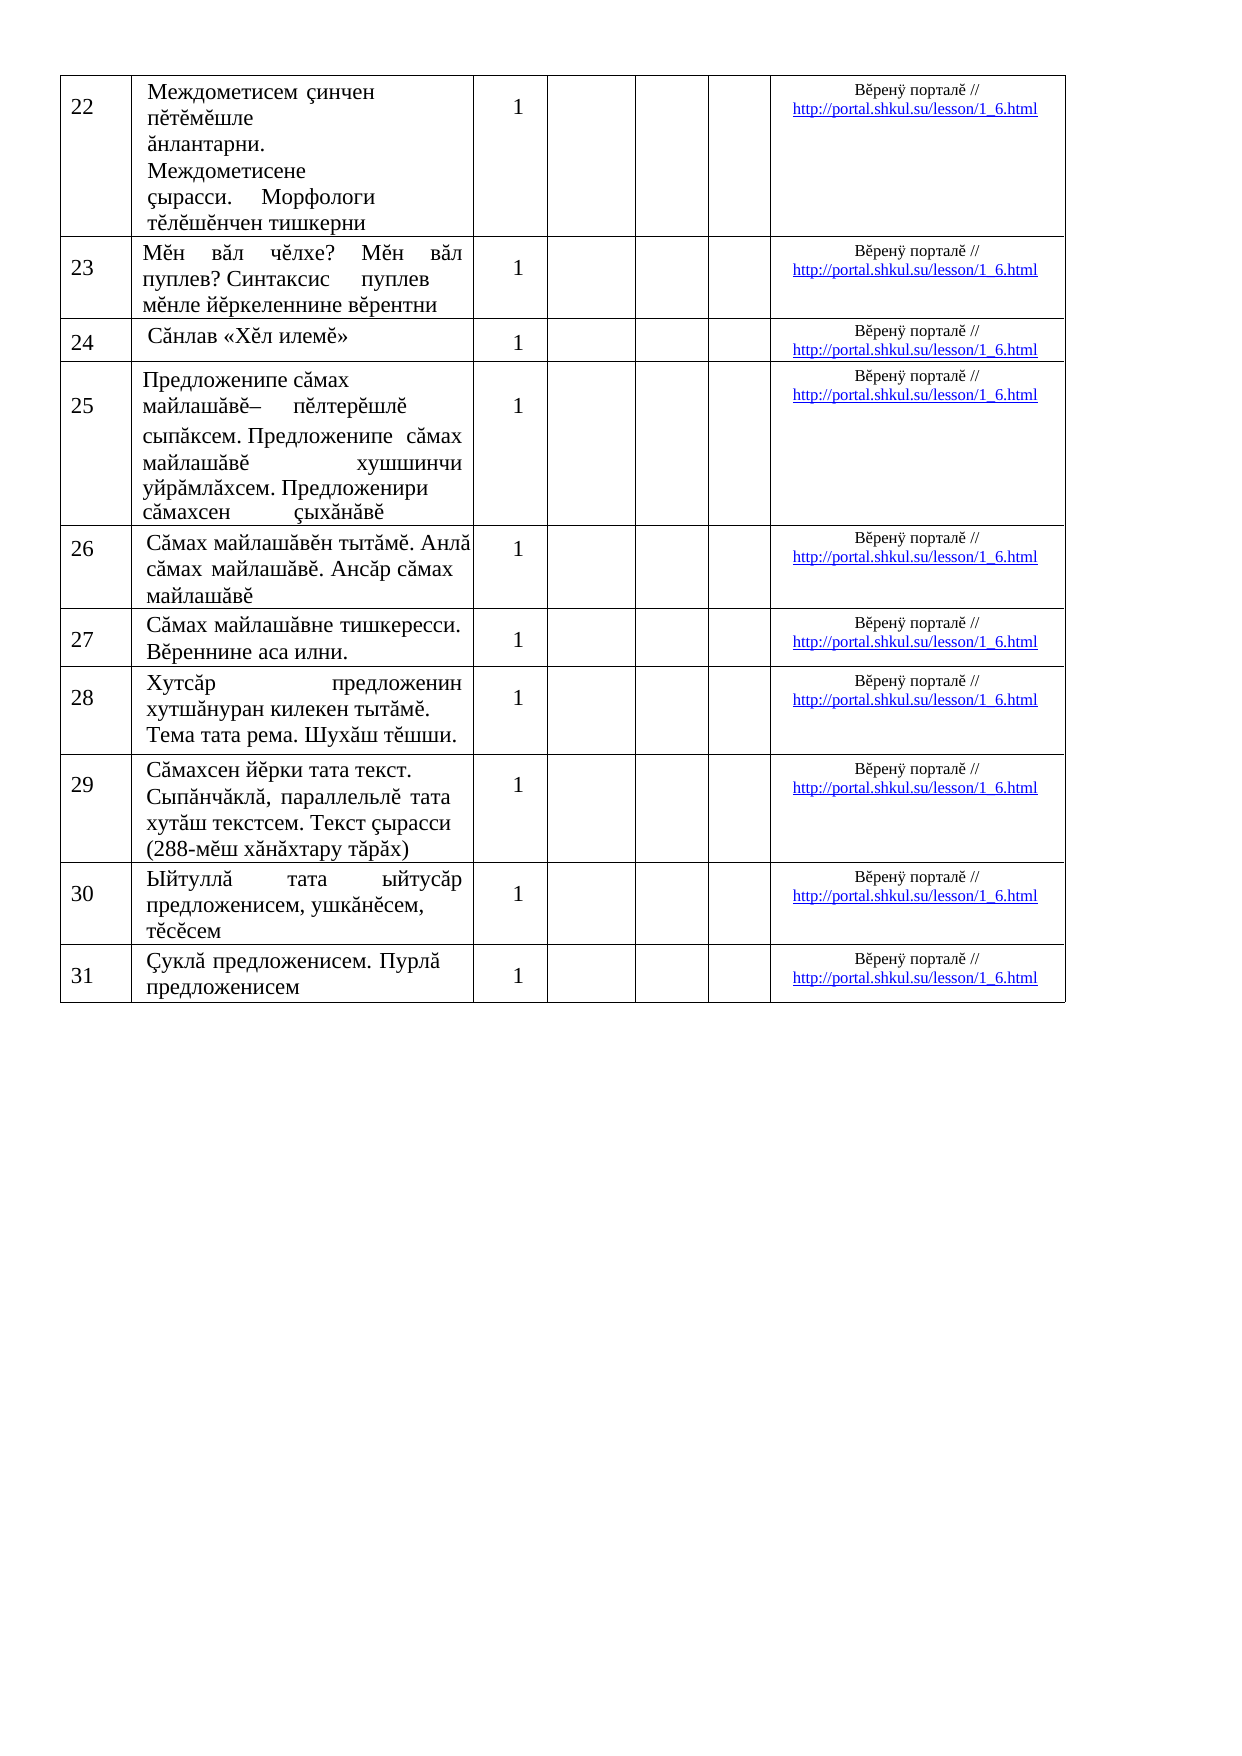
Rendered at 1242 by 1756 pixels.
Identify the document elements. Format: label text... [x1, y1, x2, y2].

table_header 22 [61, 76, 131, 236]
table_cell Вĕренÿ порталĕ // http://portal.shkul.su/lesson/1_6.html [771, 525, 1065, 608]
table_header 1 [474, 76, 547, 236]
table_cell 1 [474, 863, 547, 944]
table_cell Хутсăр предложенин хутшăнуран килекен тытăмĕ. Тема тата рема. Шухăш тĕшши. [132, 667, 473, 754]
table_cell [636, 362, 708, 525]
table_header [709, 76, 770, 236]
table_cell [709, 755, 770, 862]
table_cell [709, 863, 770, 944]
table_cell 1 [474, 945, 547, 1002]
table_header Междометисем çинчен пĕтĕмĕшле ăнлантарни. Междометисене çырасси. Морфологи тĕлĕшĕнчен тишкерни [132, 76, 473, 236]
table_cell 25 [61, 362, 131, 525]
table_cell [548, 667, 635, 754]
table_cell 1 [474, 319, 547, 361]
table_cell 30 [61, 863, 131, 944]
table_cell Ыйтуллă тата ыйтусăр предложенисем, ушкăнĕсем, тĕсĕсем [132, 863, 473, 944]
table_cell [709, 319, 770, 361]
table_cell [548, 945, 635, 1002]
table_cell [548, 863, 635, 944]
table_cell [636, 526, 708, 608]
table_header Вĕренÿ порталĕ // http://portal.shkul.su/lesson/1_6.html [771, 76, 1065, 236]
table_cell [548, 609, 635, 666]
table_cell [548, 526, 635, 608]
table_cell Вĕренÿ порталĕ // http://portal.shkul.su/lesson/1_6.html [771, 666, 1065, 754]
table_cell [709, 237, 770, 318]
table_cell 24 [61, 319, 131, 361]
table_cell Вĕренÿ порталĕ // http://portal.shkul.su/lesson/1_6.html [771, 318, 1065, 361]
table_cell [709, 945, 770, 1002]
table_cell [709, 667, 770, 754]
table_cell [636, 863, 708, 944]
table_cell 1 [474, 609, 547, 666]
table_cell [636, 755, 708, 862]
table_cell 28 [61, 667, 131, 754]
table_cell Çуклă предложенисем. Пурлă предложенисем [132, 945, 473, 1002]
table_cell [548, 237, 635, 318]
table_cell 1 [474, 362, 547, 525]
table_cell Вĕренÿ порталĕ // http://portal.shkul.su/lesson/1_6.html [771, 608, 1065, 666]
table_cell [709, 609, 770, 666]
table_header [548, 76, 635, 236]
table_cell Сăмах майлашăвĕн тытăмĕ. Анлă сăмах майлашăвĕ. Ансăр сăмах майлашăвĕ [132, 526, 473, 608]
table_cell Сăмах майлашăвне тишкересси. Вĕреннине аса илни. [132, 609, 473, 666]
table_cell Сăмахсен йĕрки тата текст. Сыпăнчăклă, параллельлĕ тата хутăш текстсем. Текст çырасси (288-мĕш хăнăхтару тăрăх) [132, 755, 473, 862]
table_header [636, 76, 708, 236]
table_cell Вĕренÿ порталĕ // http://portal.shkul.su/lesson/1_6.html [771, 862, 1065, 944]
table_cell Вĕренÿ порталĕ // http://portal.shkul.su/lesson/1_6.html [771, 754, 1065, 862]
table_cell [636, 609, 708, 666]
table_cell 1 [474, 237, 547, 318]
table_cell [548, 319, 635, 361]
table_cell Вĕренÿ порталĕ // http://portal.shkul.su/lesson/1_6.html [771, 944, 1065, 1002]
table_cell [636, 319, 708, 361]
table_cell 1 [474, 667, 547, 754]
table_cell 1 [474, 755, 547, 862]
table_cell Вĕренÿ порталĕ // http://portal.shkul.su/lesson/1_6.html [771, 236, 1065, 318]
table_cell 1 [474, 526, 547, 608]
table_cell 27 [61, 609, 131, 666]
table_cell Мĕн вăл чĕлхе? Мĕн вăл пуплев? Синтаксис пуплев мĕнле йĕркеленнине вĕрентни [132, 237, 473, 318]
table_cell [636, 667, 708, 754]
table_cell [548, 755, 635, 862]
table_cell [636, 237, 708, 318]
table_cell [636, 945, 708, 1002]
table_cell [709, 362, 770, 525]
table_cell Предложенипе сăмах майлашăвĕ– пĕлтерĕшлĕ сыпăксем. Предложенипе сăмах майлашăвĕ хушшинчи уйрăмлăхсем. Предложенири сăмахсен çыхăнăвĕ [132, 362, 473, 525]
table_cell Сăнлав «Хĕл илемĕ» [132, 319, 473, 361]
table_cell 29 [61, 755, 131, 862]
table_cell 31 [61, 945, 131, 1002]
table_cell Вĕренÿ порталĕ // http://portal.shkul.su/lesson/1_6.html [771, 361, 1065, 525]
table_cell [548, 362, 635, 525]
table_cell [709, 526, 770, 608]
table_cell 26 [61, 526, 131, 608]
table_cell 23 [61, 237, 131, 318]
